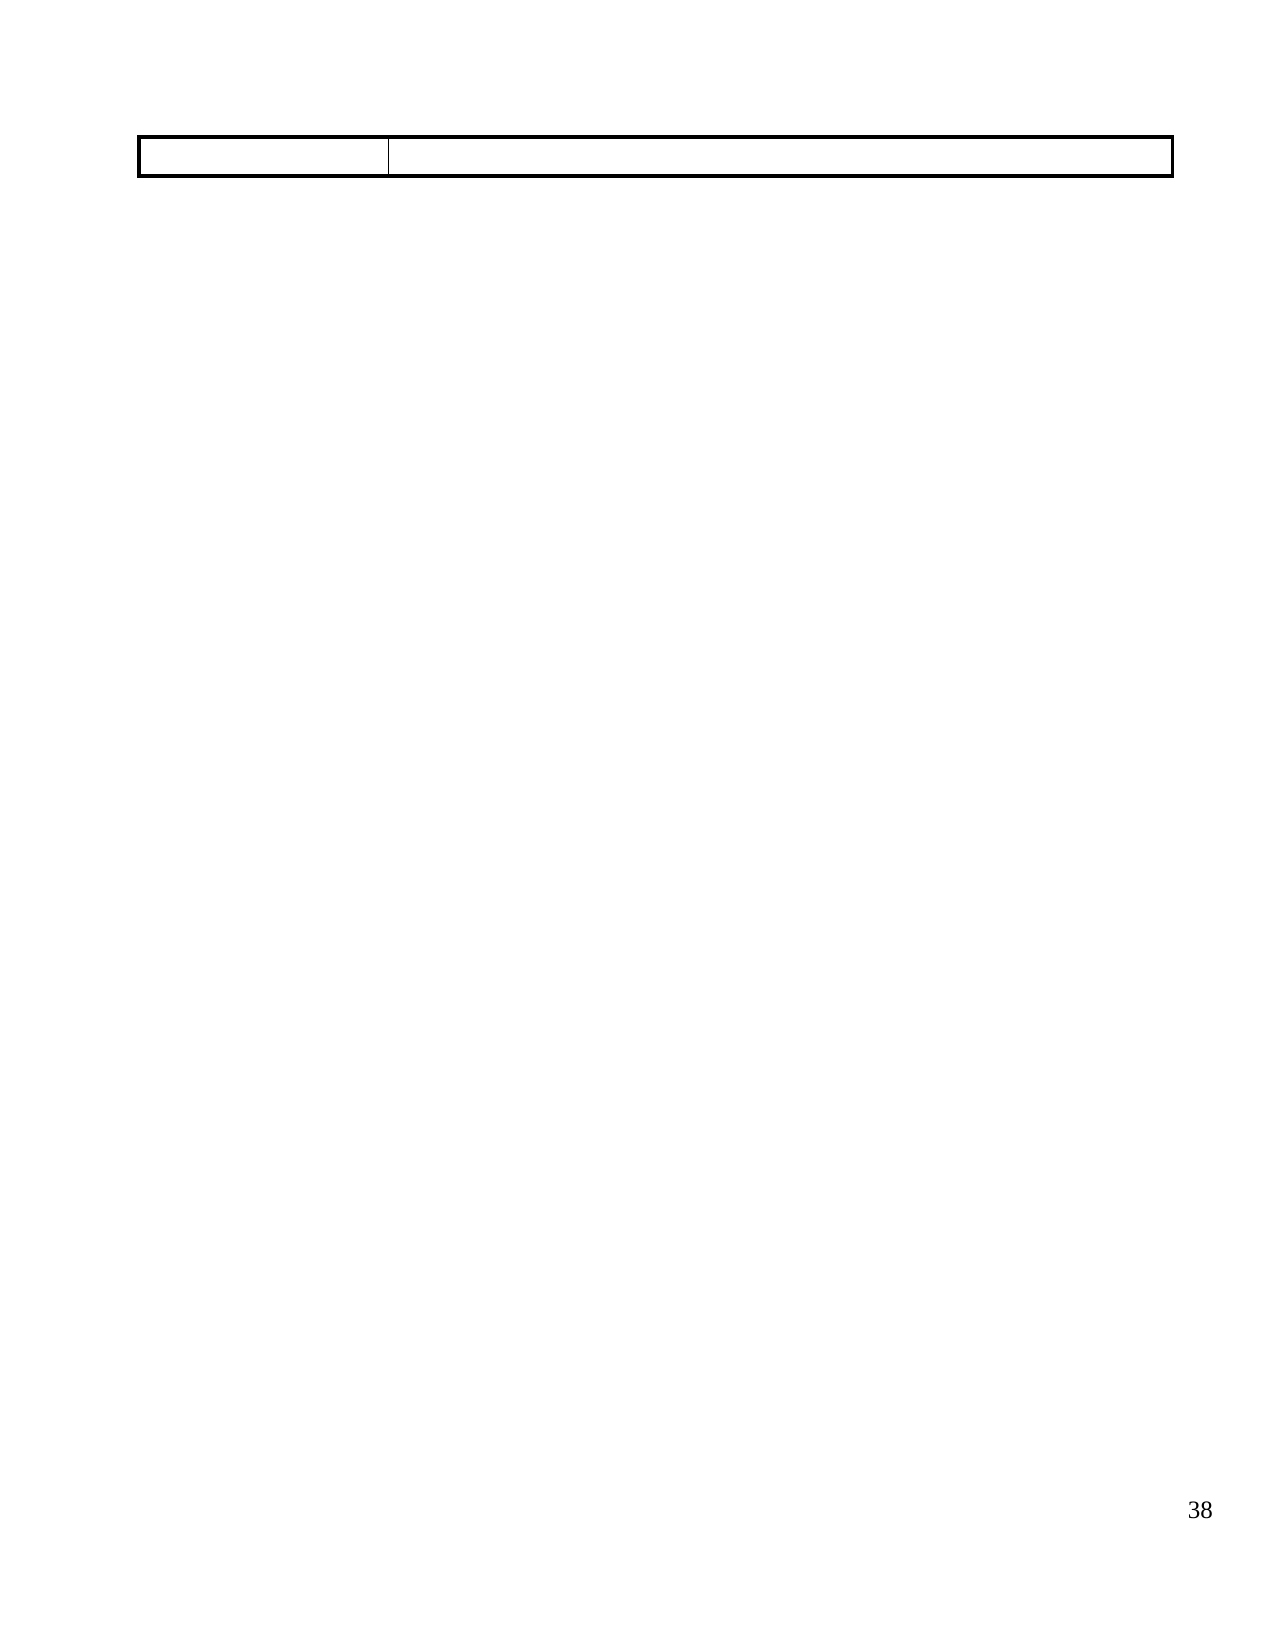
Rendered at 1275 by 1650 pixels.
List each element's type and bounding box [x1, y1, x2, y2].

table_cell [389, 139, 1171, 174]
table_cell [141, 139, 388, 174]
